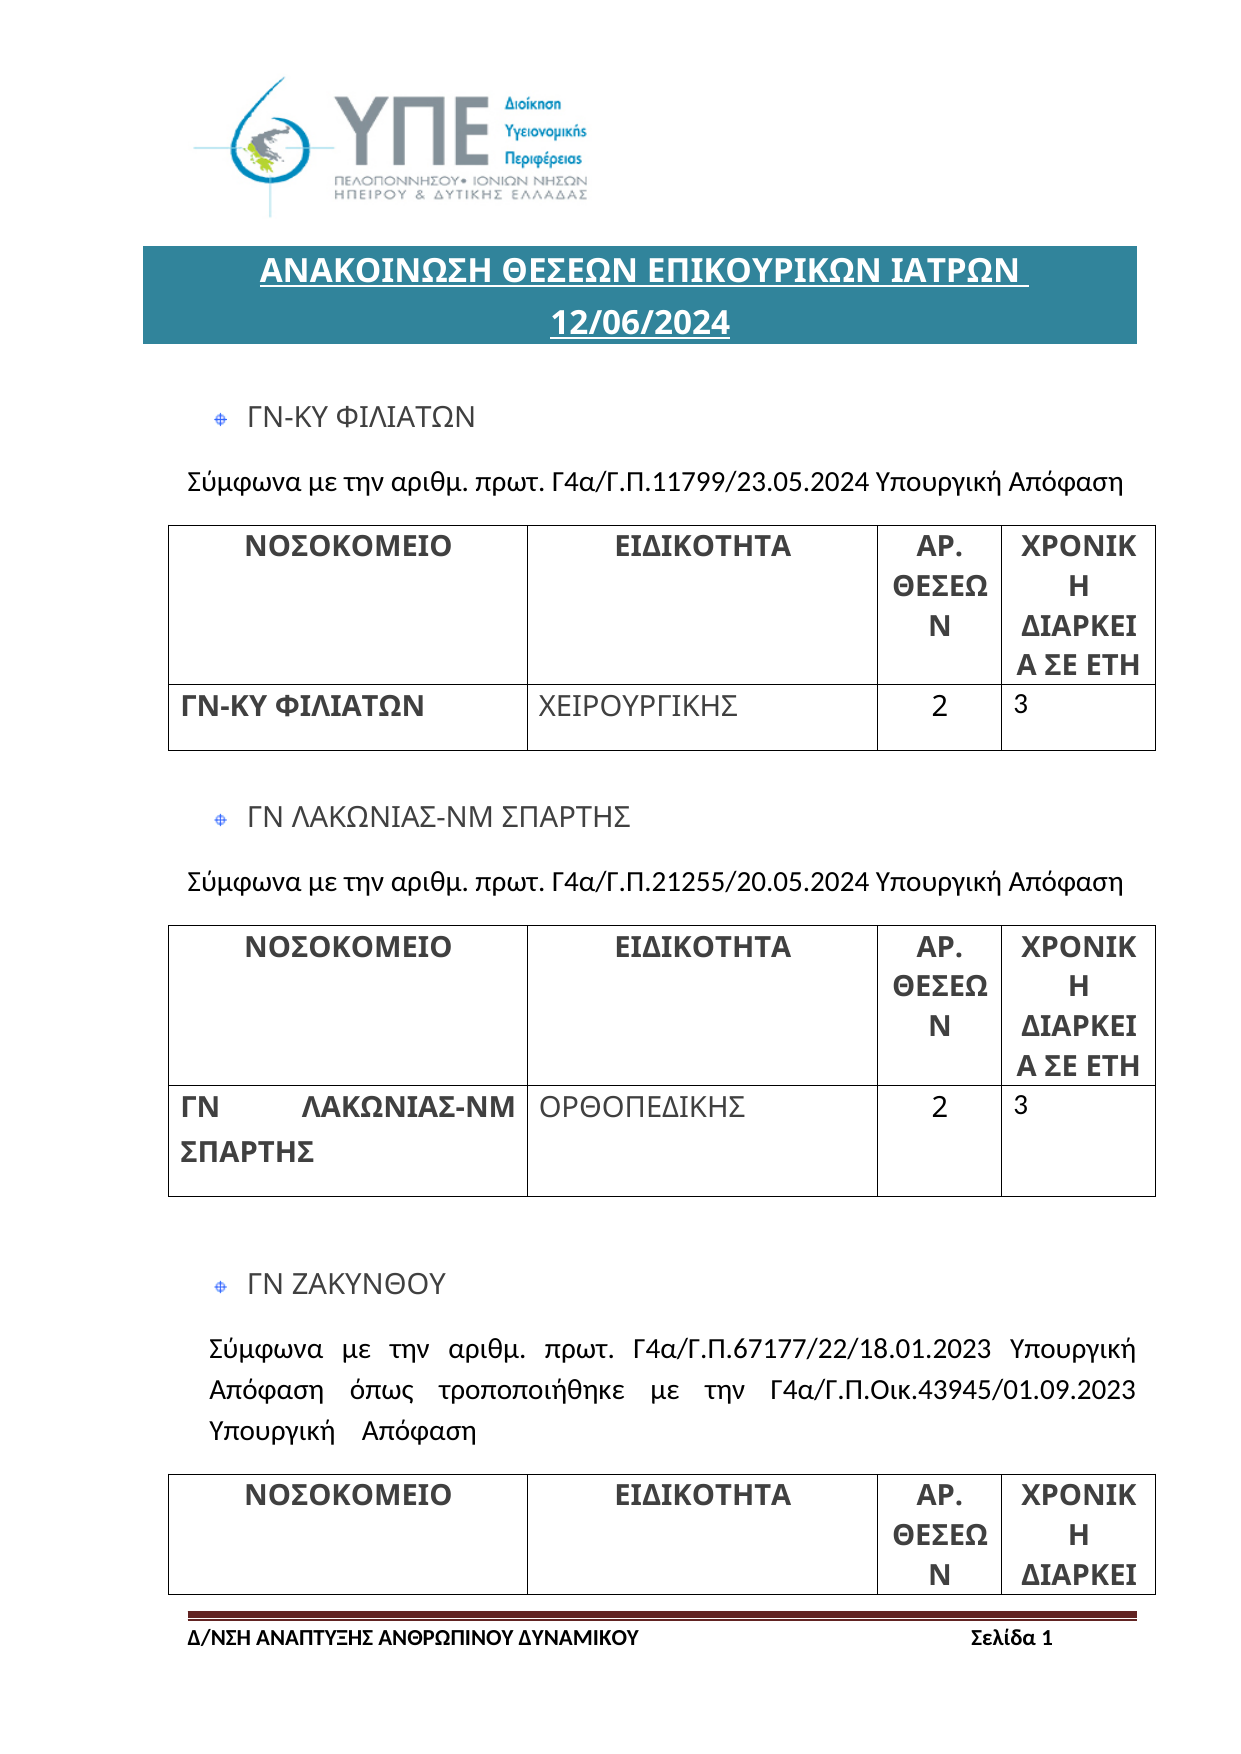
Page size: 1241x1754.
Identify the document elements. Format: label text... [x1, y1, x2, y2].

table_cell 3 [1002, 1086, 1155, 1196]
table_header ΧΡΟΝΙΚΗ ΔΙΑΡΚΕΙΑ ΣΕ ΕΤΗ [1002, 926, 1155, 1085]
table_header ΕΙΔΙΚΟΤΗΤΑ [528, 526, 877, 684]
table_cell ΧΕΙΡΟΥΡΓΙΚΗΣ [528, 685, 877, 750]
list ΑΝΑΚΟΙΝΩΣΗ ΘΕΣΕΩΝ ΕΠΙΚΟΥΡΙΚΩΝ ΙΑΤΡΩΝ [143, 246, 1137, 292]
picture [210, 811, 227, 828]
table_header ΕΙΔΙΚΟΤΗΤΑ [528, 926, 877, 1085]
picture [210, 1278, 227, 1295]
table_cell ΓΝ-ΚΥ ΦΙΛΙΑΤΩΝ [169, 685, 527, 750]
table_cell 2 [878, 1086, 1001, 1196]
table_header ΕΙΔΙΚΟΤΗΤΑ [528, 1475, 877, 1593]
picture [210, 410, 227, 428]
table_cell ΓΝ ΛΑΚΩΝΙΑΣ-ΝΜ ΣΠΑΡΤΗΣ [169, 1086, 527, 1196]
list 12/06/2024 [143, 298, 1137, 344]
list ΓΝ ΖΑΚΥΝΘΟΥ [209, 1263, 1137, 1303]
table_header ΑΡ. ΘΕΣΕΩΝ [878, 926, 1001, 1085]
text Σύμφωνα με την αριθμ. πρωτ. Γ4α/Γ.Π.67177/22/18.01.2023 Υπουργική Απόφαση όπως τροποποιήθηκε με την Γ4α/Γ.Π.Οικ.43945/01.09.2023 Υπουργική Απόφαση [209, 1330, 1137, 1447]
table_header ΝΟΣΟΚΟΜΕΙΟ [169, 1475, 527, 1593]
text Σύμφωνα με την αριθμ. πρωτ. Γ4α/Γ.Π.21255/20.05.2024 Υπουργική Απόφαση [187, 863, 1137, 899]
picture [187, 73, 593, 222]
text Σύμφωνα με την αριθμ. πρωτ. Γ4α/Γ.Π.11799/23.05.2024 Υπουργική Απόφαση [187, 463, 1137, 498]
list ΓΝ ΛΑΚΩΝΙΑΣ-ΝΜ ΣΠΑΡΤΗΣ [209, 797, 1137, 836]
list ΓΝ-ΚΥ ΦΙΛΙΑΤΩΝ [209, 396, 1137, 436]
table_header ΝΟΣΟΚΟΜΕΙΟ [169, 526, 527, 684]
table_header ΑΡ. ΘΕΣΕΩΝ [878, 526, 1001, 684]
table_cell 2 [878, 685, 1001, 750]
table_header ΝΟΣΟΚΟΜΕΙΟ [169, 926, 527, 1085]
table_header ΧΡΟΝΙΚΗ ΔΙΑΡΚΕΙΑ ΣΕ ΕΤΗ [1002, 526, 1155, 684]
table_header ΑΡ. ΘΕΣΕΩΝ [878, 1475, 1001, 1593]
table_cell ΟΡΘΟΠΕΔΙΚΗΣ [528, 1086, 877, 1196]
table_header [1002, 1475, 1155, 1593]
table_cell 3 [1002, 685, 1155, 750]
